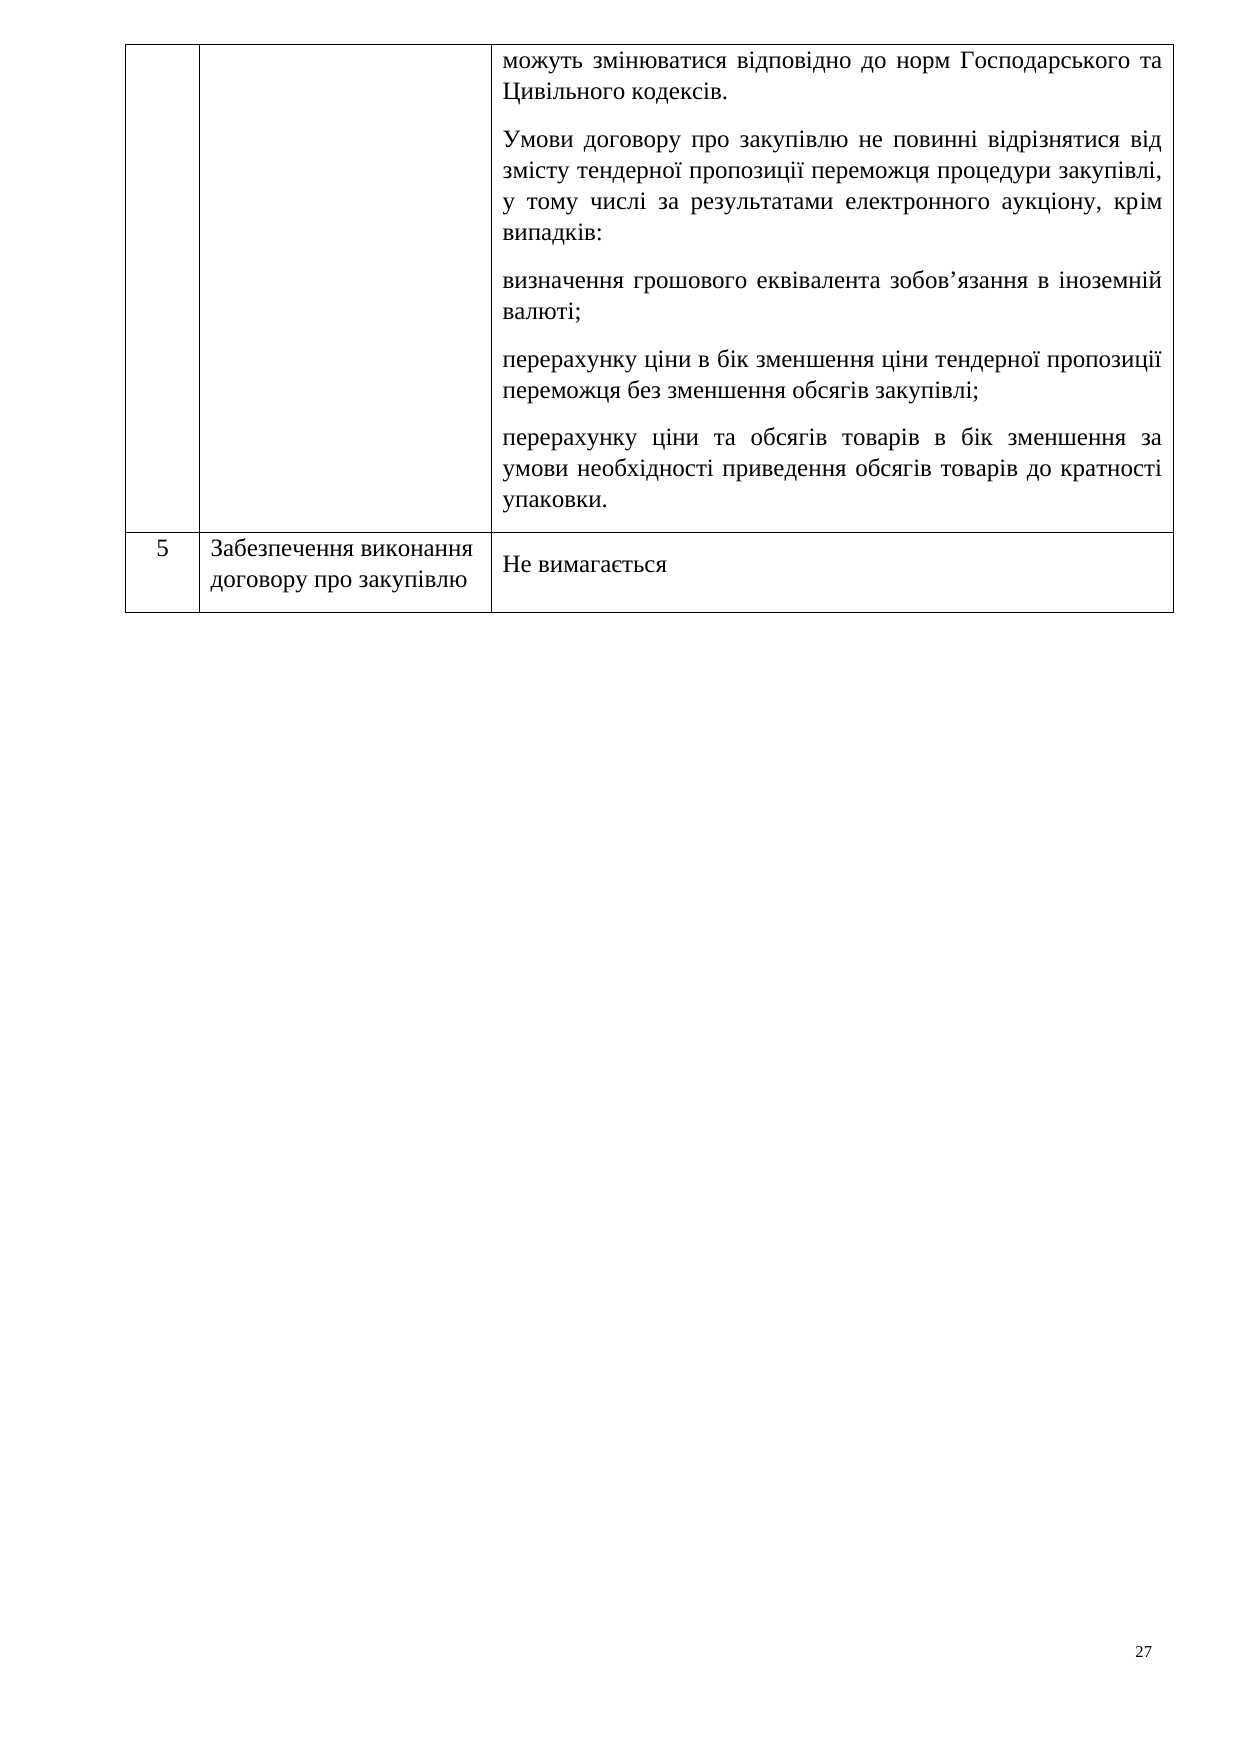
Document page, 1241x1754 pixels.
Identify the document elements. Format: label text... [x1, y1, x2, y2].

table_cell Не вимагається [492, 533, 1173, 612]
table_cell 4 [126, 45, 199, 532]
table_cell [200, 45, 491, 532]
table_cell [492, 45, 1173, 532]
table_cell Забезпечення виконання договору про закупівлю [200, 533, 491, 612]
table_cell 5 [126, 533, 199, 612]
